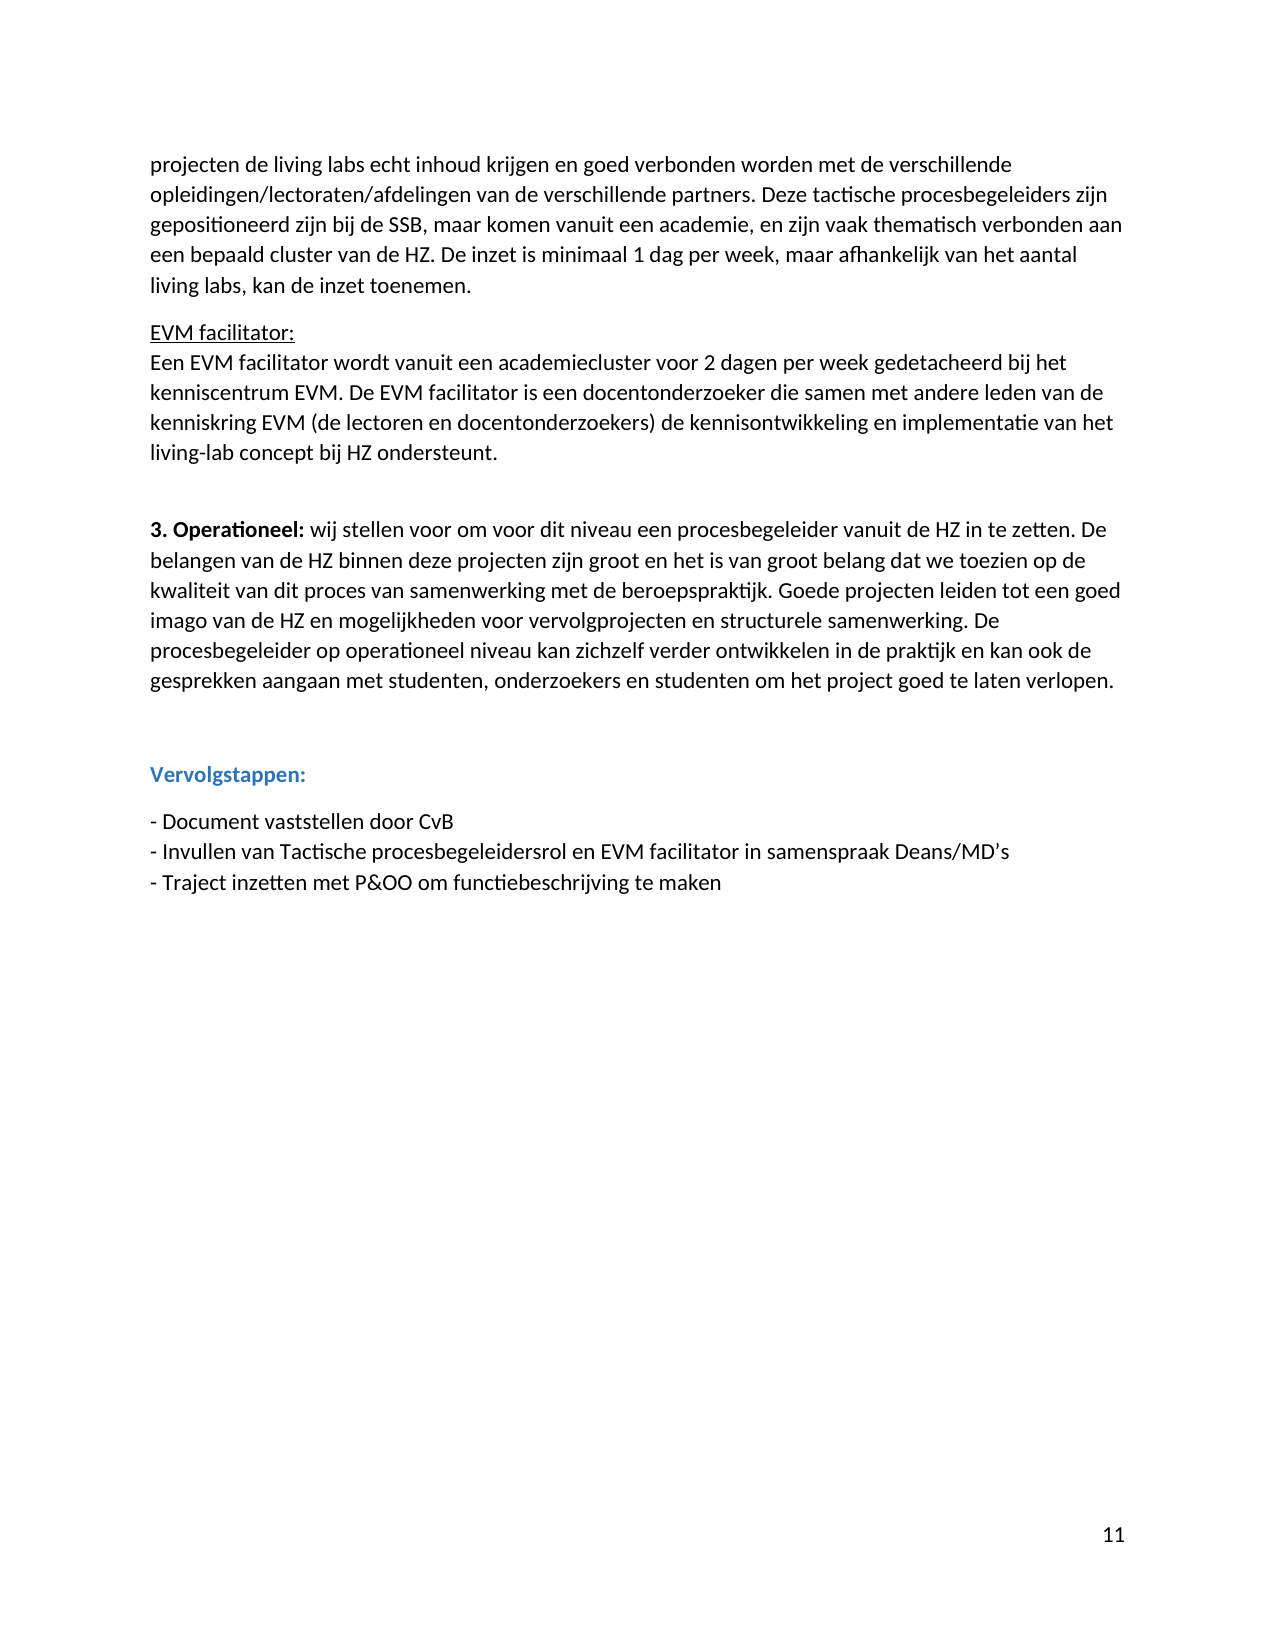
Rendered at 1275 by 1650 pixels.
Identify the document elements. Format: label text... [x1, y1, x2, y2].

text 3. Operationeel: wij stellen voor om voor dit niveau een procesbegeleider vanuit de HZ in te zetten. De belangen van de HZ binnen deze projecten zijn groot en het is van groot belang dat we toezien op de kwaliteit van dit proces van samenwerking met de beroepspraktijk. Goede projecten leiden tot een goed imago van de HZ en mogelijkheden voor vervolgprojecten en structurele samenwerking. De procesbegeleider op operationeel niveau kan zichzelf verder ontwikkelen in de praktijk en kan ook de gesprekken aangaan met studenten, onderzoekers en studenten om het project goed te laten verlopen. [150, 516, 1125, 695]
text EVM facilitator: Een EVM facilitator wordt vanuit een academiecluster voor 2 dagen per week gedetacheerd bij het kenniscentrum EVM. De EVM facilitator is een docentonderzoeker die samen met andere leden van de kenniskring EVM (de lectoren en docentonderzoekers) de kennisontwikkeling en implementatie van het living-lab concept bij HZ ondersteunt. [150, 318, 1125, 497]
text Vervolgstappen: [150, 760, 1125, 788]
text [150, 150, 1125, 299]
text - Document vaststellen door CvB - Invullen van Tactische procesbegeleidersrol en EVM facilitator in samenspraak Deans/MD’s - Traject inzetten met P&OO om functiebeschrijving te maken [150, 807, 1125, 896]
